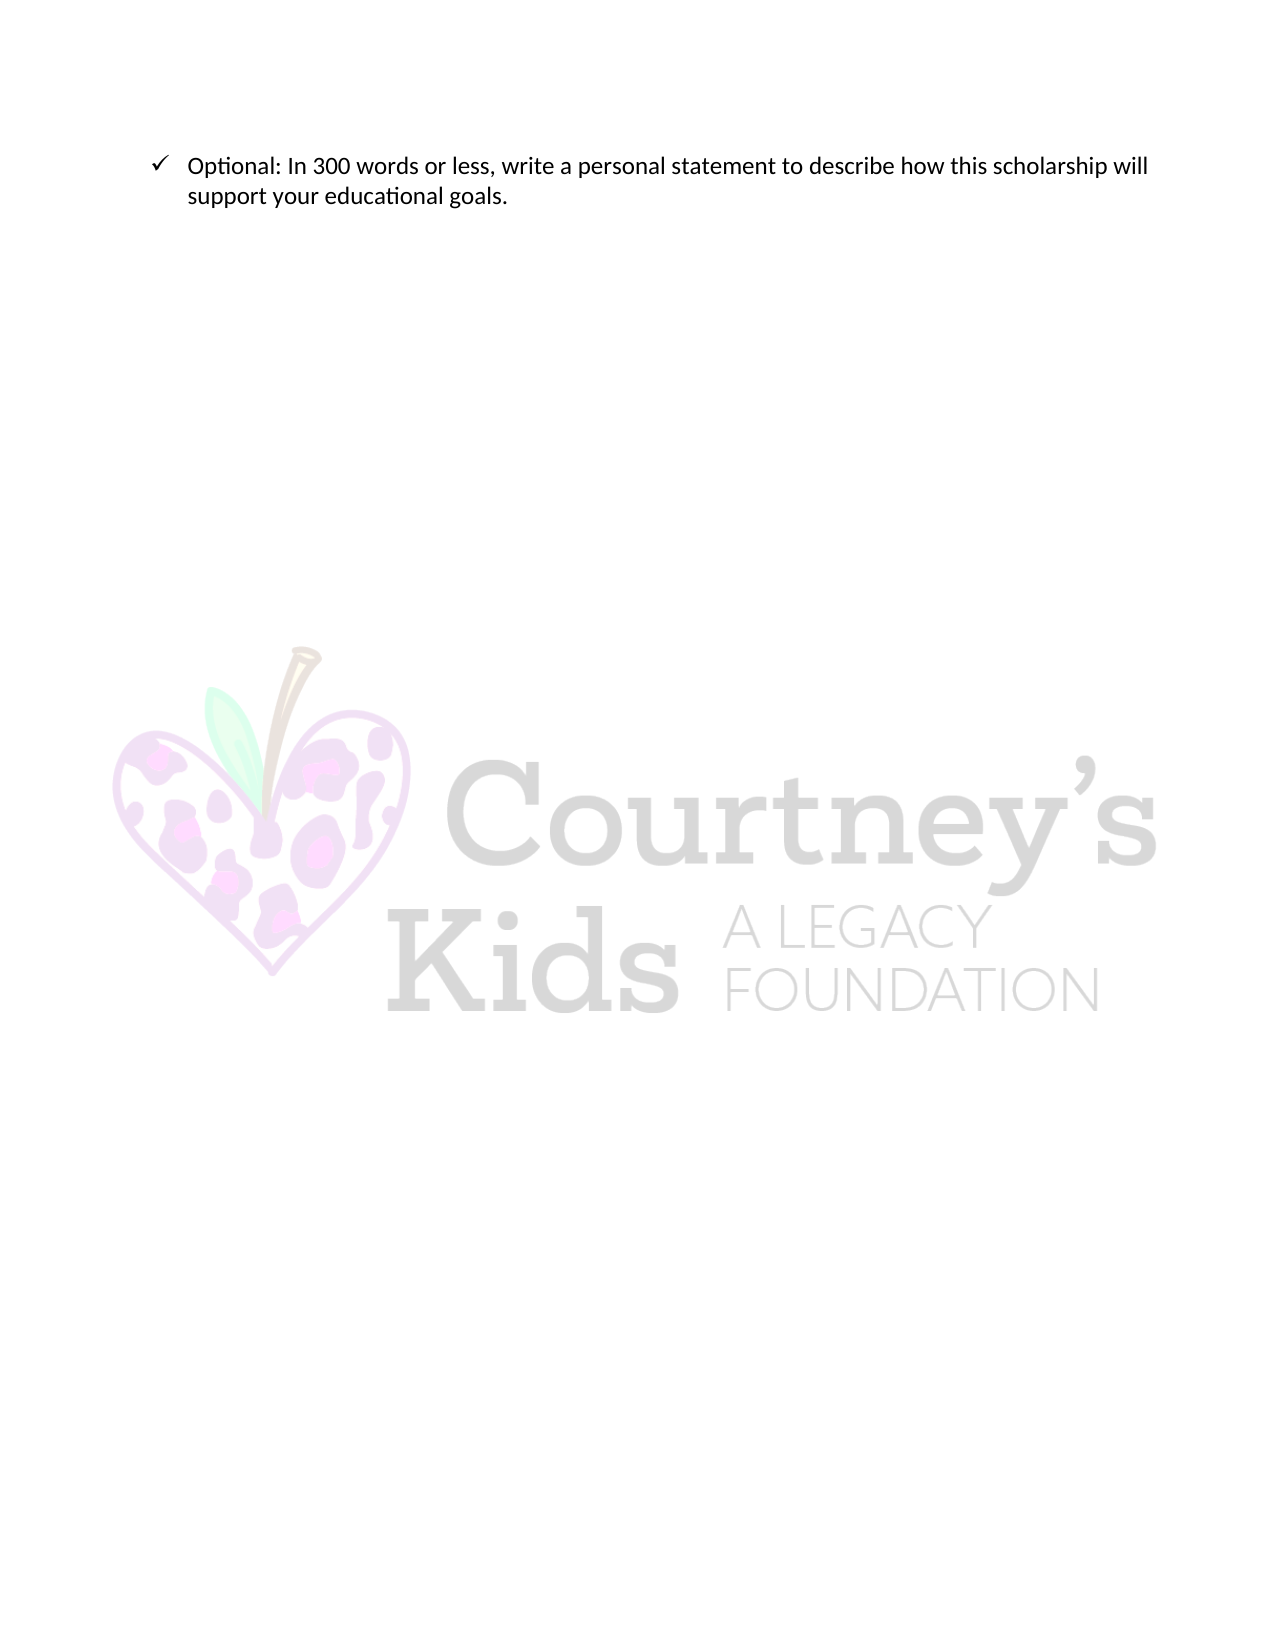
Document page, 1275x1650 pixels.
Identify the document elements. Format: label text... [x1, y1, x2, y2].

list Optional: In 300 words or less, write a personal statement to describe how this scholarship will support your educational goals. [150, 150, 1162, 211]
